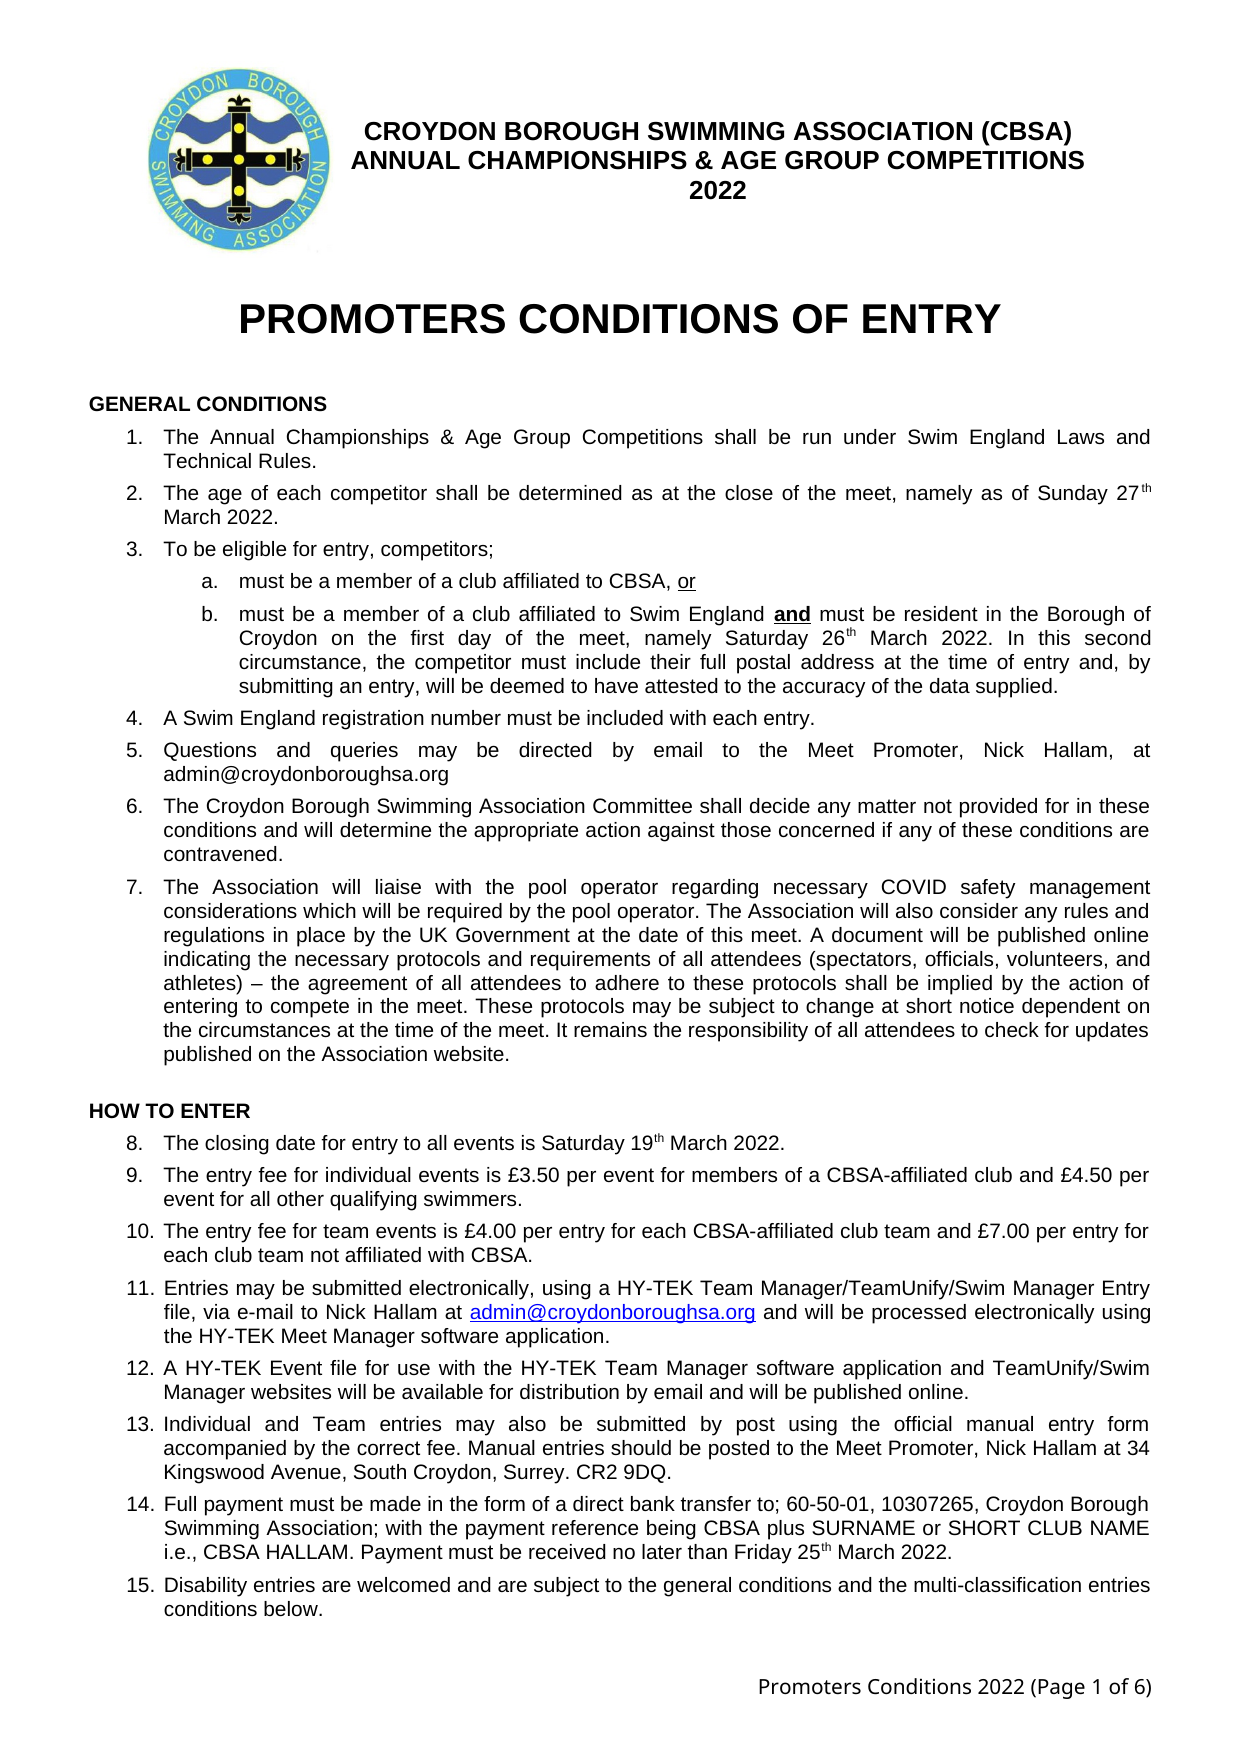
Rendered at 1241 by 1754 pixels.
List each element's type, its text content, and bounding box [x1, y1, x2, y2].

list A HY-TEK Event file for use with the HY-TEK Team Manager software application and TeamUnify/Swim Manager websites will be available for distribution by email and will be published online. [126, 1356, 1152, 1404]
list The Annual Championships & Age Group Competitions shall be run under Swim England Laws and Technical Rules. [126, 424, 1152, 472]
list Individual and Team entries may also be submitted by post using the official manual entry form accompanied by the correct fee. Manual entries should be posted to the Meet Promoter, Nick Hallam at 34 Kingswood Avenue, South Croydon, Surrey. CR2 9DQ. [126, 1412, 1152, 1484]
picture [140, 61, 335, 258]
list The entry fee for team events is £4.00 per entry for each CBSA-affiliated club team and £7.00 per entry for each club team not affiliated with CBSA. [126, 1219, 1152, 1267]
text GENERAL CONDITIONS [89, 392, 1152, 416]
list must be a member of a club affiliated to Swim England and must be resident in the Borough of Croydon on the first day of the meet, namely Saturday 26th March 2022. In this second circumstance, the competitor must include their full postal address at the time of entry and, by submitting an entry, will be deemed to have attested to the accuracy of the data supplied. [201, 602, 1152, 697]
list must be a member of a club affiliated to CBSA, or [201, 569, 1152, 593]
list The closing date for entry to all events is Saturday 19th March 2022. [126, 1131, 1152, 1155]
text PROMOTERS CONDITIONS OF ENTRY [89, 294, 1152, 342]
list Questions and queries may be directed by email to the Meet Promoter, Nick Hallam, at admin@croydonboroughsa.org [126, 738, 1152, 786]
text HOW TO ENTER [89, 1098, 1152, 1122]
list Full payment must be made in the form of a direct bank transfer to; 60-50-01, 10307265, Croydon Borough Swimming Association; with the payment reference being CBSA plus SURNAME or SHORT CLUB NAME i.e., CBSA HALLAM. Payment must be received no later than Friday 25th March 2022. [126, 1492, 1152, 1564]
list The Croydon Borough Swimming Association Committee shall decide any matter not provided for in these conditions and will determine the appropriate action against those concerned if any of these conditions are contravened. [126, 794, 1152, 866]
list The entry fee for individual events is £3.50 per event for members of a CBSA-affiliated club and £4.50 per event for all other qualifying swimmers. [126, 1163, 1152, 1211]
list The age of each competitor shall be determined as at the close of the meet, namely as of Sunday 27th March 2022. [126, 481, 1152, 529]
list Entries may be submitted electronically, using a HY-TEK Team Manager/TeamUnify/Swim Manager Entry file, via e-mail to Nick Hallam at admin@croydonboroughsa.org and will be processed electronically using the HY-TEK Meet Manager software application. [126, 1276, 1152, 1347]
list A Swim England registration number must be included with each entry. [126, 706, 1152, 730]
list To be eligible for entry, competitors; [126, 537, 1152, 561]
list The Association will liaise with the pool operator regarding necessary COVID safety management considerations which will be required by the pool operator. The Association will also consider any rules and regulations in place by the UK Government at the date of this meet. A document will be published online indicating the necessary protocols and requirements of all attendees (spectators, officials, volunteers, and athletes) – the agreement of all attendees to adhere to these protocols shall be implied by the action of entering to compete in the meet. These protocols may be subject to change at short notice dependent on the circumstances at the time of the meet. It remains the responsibility of all attendees to check for updates published on the Association website. [126, 874, 1152, 1066]
list Disability entries are welcomed and are subject to the general conditions and the multi-classification entries conditions below. [126, 1572, 1152, 1620]
